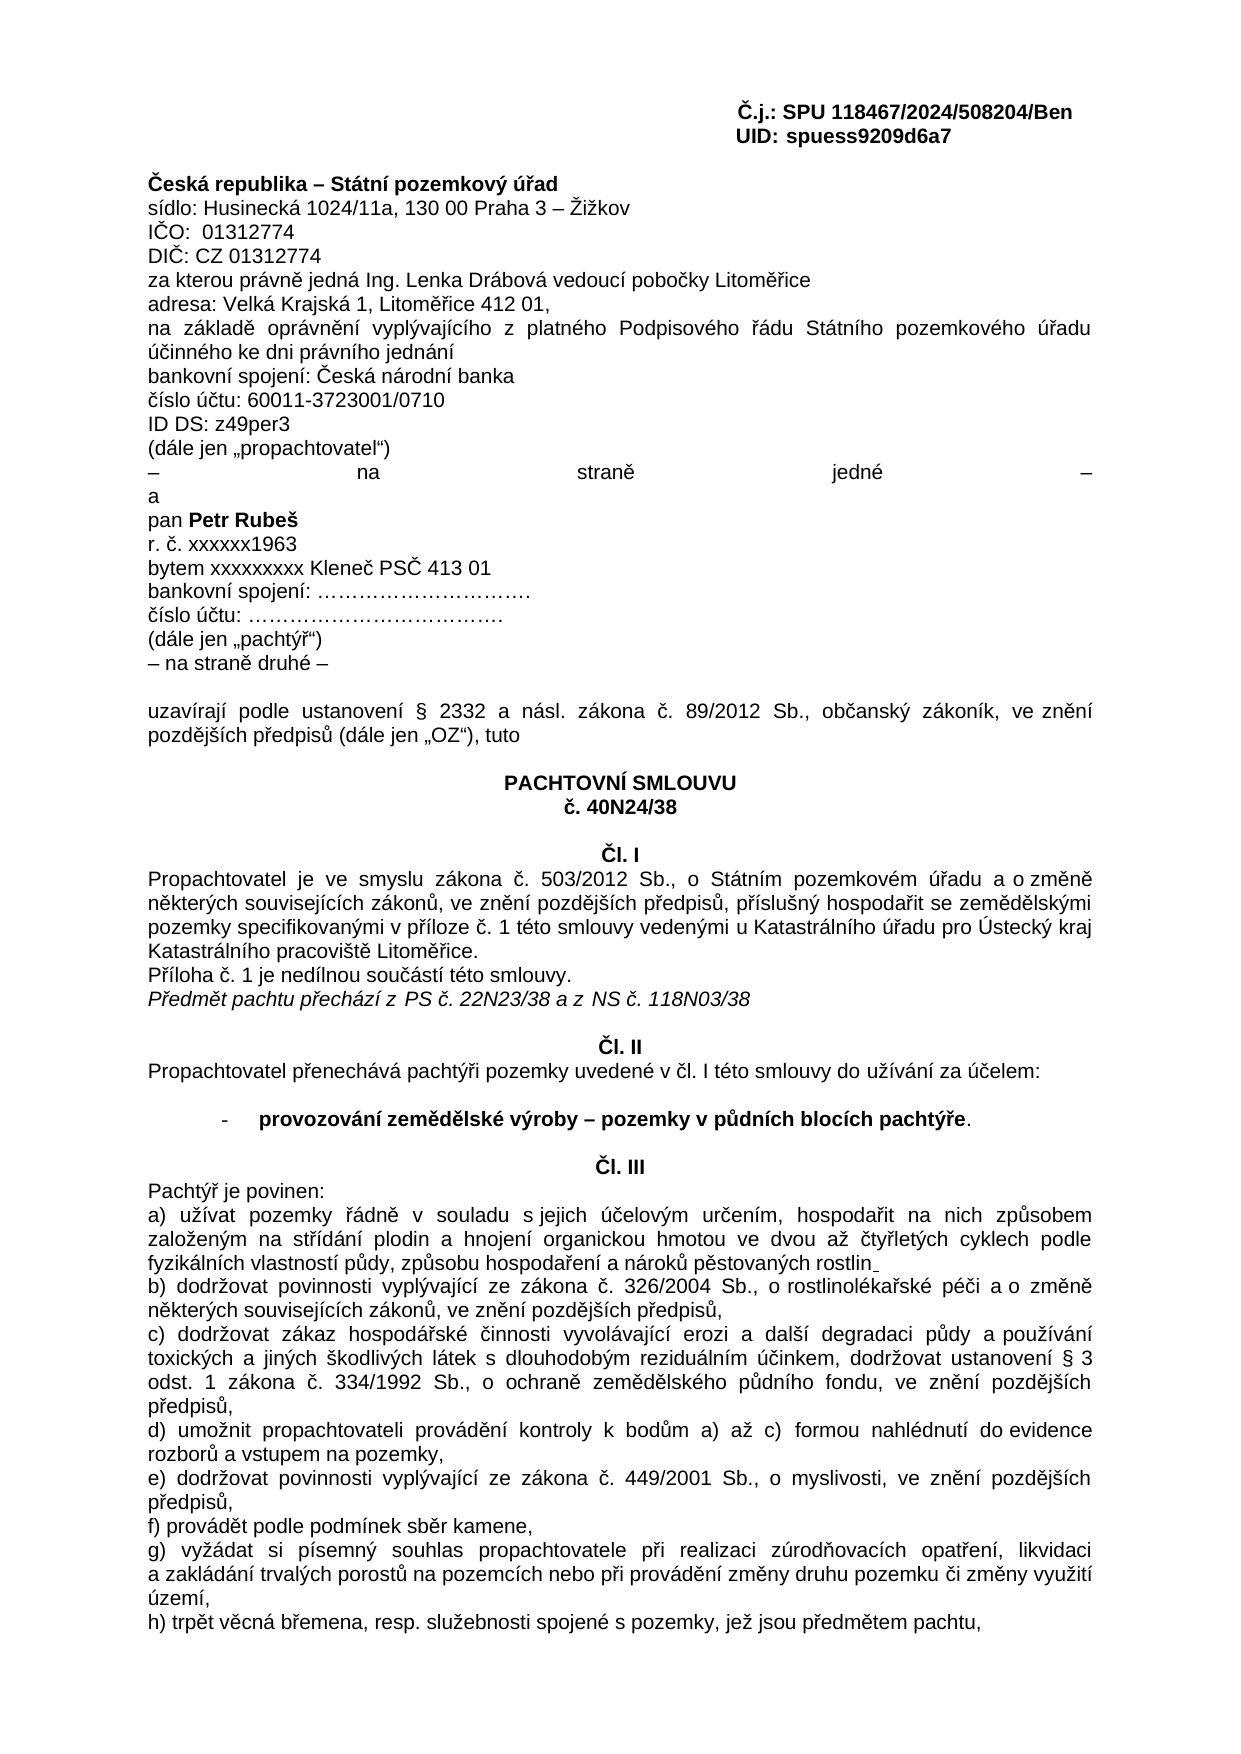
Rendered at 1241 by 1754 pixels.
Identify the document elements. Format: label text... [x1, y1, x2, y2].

text Příloha č. 1 je nedílnou součástí této smlouvy. [148, 963, 1092, 987]
text pan Petr Rubeš [148, 507, 1092, 531]
text c) dodržovat zákaz hospodářské činnosti vyvolávající erozi a další degradaci půdy a používání toxických a jiných škodlivých látek s dlouhodobým reziduálním účinkem, dodržovat ustanovení § 3 odst. 1 zákona č. 334/1992 Sb., o ochraně zemědělského půdního fondu, ve znění pozdějších předpisů, [148, 1322, 1092, 1418]
text DIČ: CZ [148, 244, 1092, 268]
text a) užívat pozemky řádně v souladu s jejich účelovým určením, hospodařit na nich způsobem založeným na střídání plodin a hnojení organickou hmotou ve dvou až čtyřletých cyklech podle fyzikálních vlastností půdy, způsobu hospodaření a nároků pěstovaných rostlin [148, 1202, 1092, 1274]
text Č.j.: SPU 118467/2024/508204/Ben [148, 100, 1092, 124]
text (dále jen „pachtýř“) [148, 627, 1092, 651]
text – na straně jedné – a [148, 459, 1092, 507]
text UID: spuess9209d6a7 [148, 124, 1092, 148]
text uzavírají podle ustanovení § 2332 a násl. zákona č. 89/2012 Sb., občanský zákoník, ve znění pozdějších předpisů (dále jen „OZ“), tuto [148, 699, 1092, 747]
text Čl. I [148, 843, 1092, 867]
text bankovní spojení: …………………………. [148, 579, 1092, 603]
text Propachtovatel je ve smyslu zákona č. 503/2012 Sb., o Státním pozemkovém úřadu a o změně některých souvisejících zákonů, ve znění pozdějších předpisů, příslušný hospodařit se zemědělskými pozemky specifikovanými v příloze č. 1 této smlouvy vedenými u Katastrálního úřadu pro Ústecký kraj Katastrálního pracoviště Litoměřice. [148, 867, 1092, 963]
text Pachtýř je povinen: [148, 1178, 1092, 1202]
text IČO: 01312774 [148, 220, 1092, 244]
text – na straně druhé – [148, 651, 1092, 675]
text číslo účtu: 60011-3723001/0710 [148, 388, 1092, 412]
list provozování zemědělské výroby – pozemky v půdních blocích pachtýře. [221, 1106, 1092, 1131]
text g) vyžádat si písemný souhlas propachtovatele při realizaci zúrodňovacích opatření, likvidaci a zakládání trvalých porostů na pozemcích nebo při provádění změny druhu pozemku či změny využití území, [148, 1538, 1092, 1610]
text Čl. III [148, 1154, 1092, 1178]
text bankovní spojení: Česká národní banka [148, 364, 1092, 388]
text f) provádět podle podmínek sběr kamene, [148, 1514, 1092, 1538]
text h) trpět věcná břemena, resp. služebnosti spojené s pozemky, jež jsou předmětem pachtu, [148, 1610, 1092, 1634]
text adresa: Velká Krajská 1, Litoměřice 412 01, [148, 292, 1092, 316]
text za kterou právně jedná Ing. Lenka Drábová vedoucí pobočky Litoměřice [148, 268, 1092, 292]
text Předmět pachtu přechází z PS č. 22N23/38 a z NS č. 118N03/38 [148, 987, 1092, 1011]
text d) umožnit propachtovateli provádění kontroly k bodům a) až c) formou nahlédnutí do evidence rozborů a vstupem na pozemky, [148, 1418, 1092, 1466]
text r. č. xxxxxx1963 [148, 531, 1092, 555]
text (dále jen „propachtovatel“) [148, 436, 1092, 459]
text ID DS: z49per3 [148, 412, 1092, 436]
text e) dodržovat povinnosti vyplývající ze zákona č. 449/2001 Sb., o myslivosti, ve znění pozdějších předpisů, [148, 1466, 1092, 1514]
text Česká republika – Státní pozemkový úřad [148, 172, 1092, 196]
text bytem xxxxxxxxx Kleneč PSČ 413 01 [148, 555, 1092, 579]
text číslo účtu: ………………………………. [148, 603, 1092, 627]
subtitle PACHTOVNÍ SMLOUVU [148, 771, 1092, 795]
text č. 40N24/38 [148, 795, 1092, 819]
text na základě oprávnění vyplývajícího z platného Podpisového řádu Státního pozemkového úřadu účinného ke dni právního jednání [148, 316, 1092, 364]
text Propachtovatel přenechává pachtýři pozemky uvedené v čl. I této smlouvy do užívání za účelem: [148, 1058, 1092, 1082]
text b) dodržovat povinnosti vyplývající ze zákona č. 326/2004 Sb., o rostlinolékařské péči a o změně některých souvisejících zákonů, ve znění pozdějších předpisů, [148, 1274, 1092, 1322]
text sídlo: Husinecká 1024/11a, 130 00 Praha 3 – Žižkov [148, 196, 1092, 220]
subtitle Čl. II [148, 1034, 1092, 1058]
